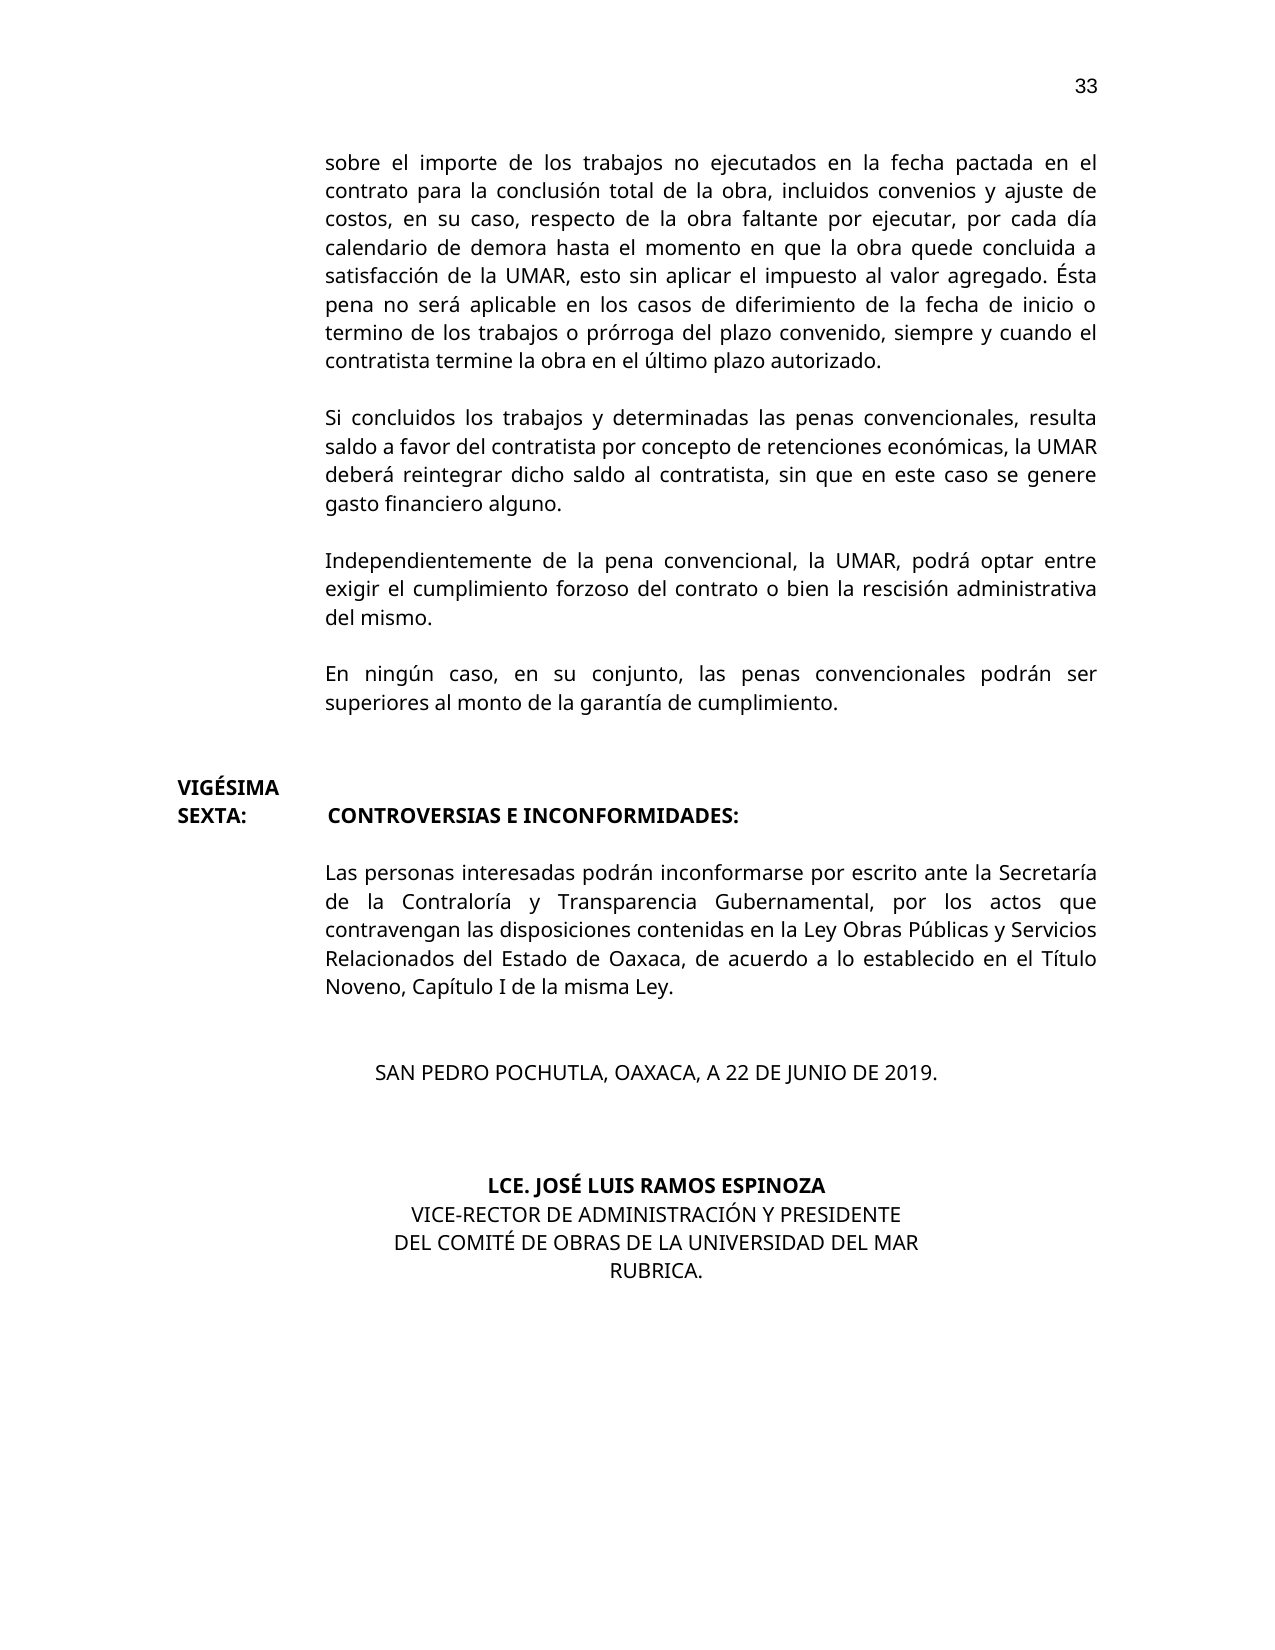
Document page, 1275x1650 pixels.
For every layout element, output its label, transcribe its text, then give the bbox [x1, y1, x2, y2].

text Independientemente de la pena convencional, la UMAR, podrá optar entre exigir el cumplimiento forzoso del contrato o bien la rescisión administrativa del mismo. [325, 546, 1098, 631]
text SEXTA: CONTROVERSIAS E INCONFORMIDADES: [177, 802, 1098, 830]
text DEL COMITÉ DE OBRAS DE LA UNIVERSIDAD DEL MAR [215, 1228, 1098, 1257]
text Si concluidos los trabajos y determinadas las penas convencionales, resulta saldo a favor del contratista por concepto de retenciones económicas, la UMAR deberá reintegrar dicho saldo al contratista, sin que en este caso se genere gasto financiero alguno. [325, 403, 1098, 517]
text RUBRICA. [215, 1257, 1098, 1285]
text Las personas interesadas podrán inconformarse por escrito ante la Secretaría de la Contraloría y Transparencia Gubernamental, por los actos que contravengan las disposiciones contenidas en la Ley Obras Públicas y Servicios Relacionados del Estado de Oaxaca, de acuerdo a lo establecido en el Título Noveno, Capítulo I de la misma Ley. [325, 858, 1098, 1001]
text VIGÉSIMA [177, 773, 1098, 802]
text SAN PEDRO POCHUTLA, OAXACA, A 22 DE JUNIO DE 2019. [215, 1058, 1098, 1086]
text VICE-RECTOR DE ADMINISTRACIÓN Y PRESIDENTE [215, 1200, 1098, 1228]
text LCE. JOSÉ LUIS RAMOS ESPINOZA [215, 1171, 1098, 1200]
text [325, 148, 1098, 375]
text En ningún caso, en su conjunto, las penas convencionales podrán ser superiores al monto de la garantía de cumplimiento. [325, 659, 1098, 716]
